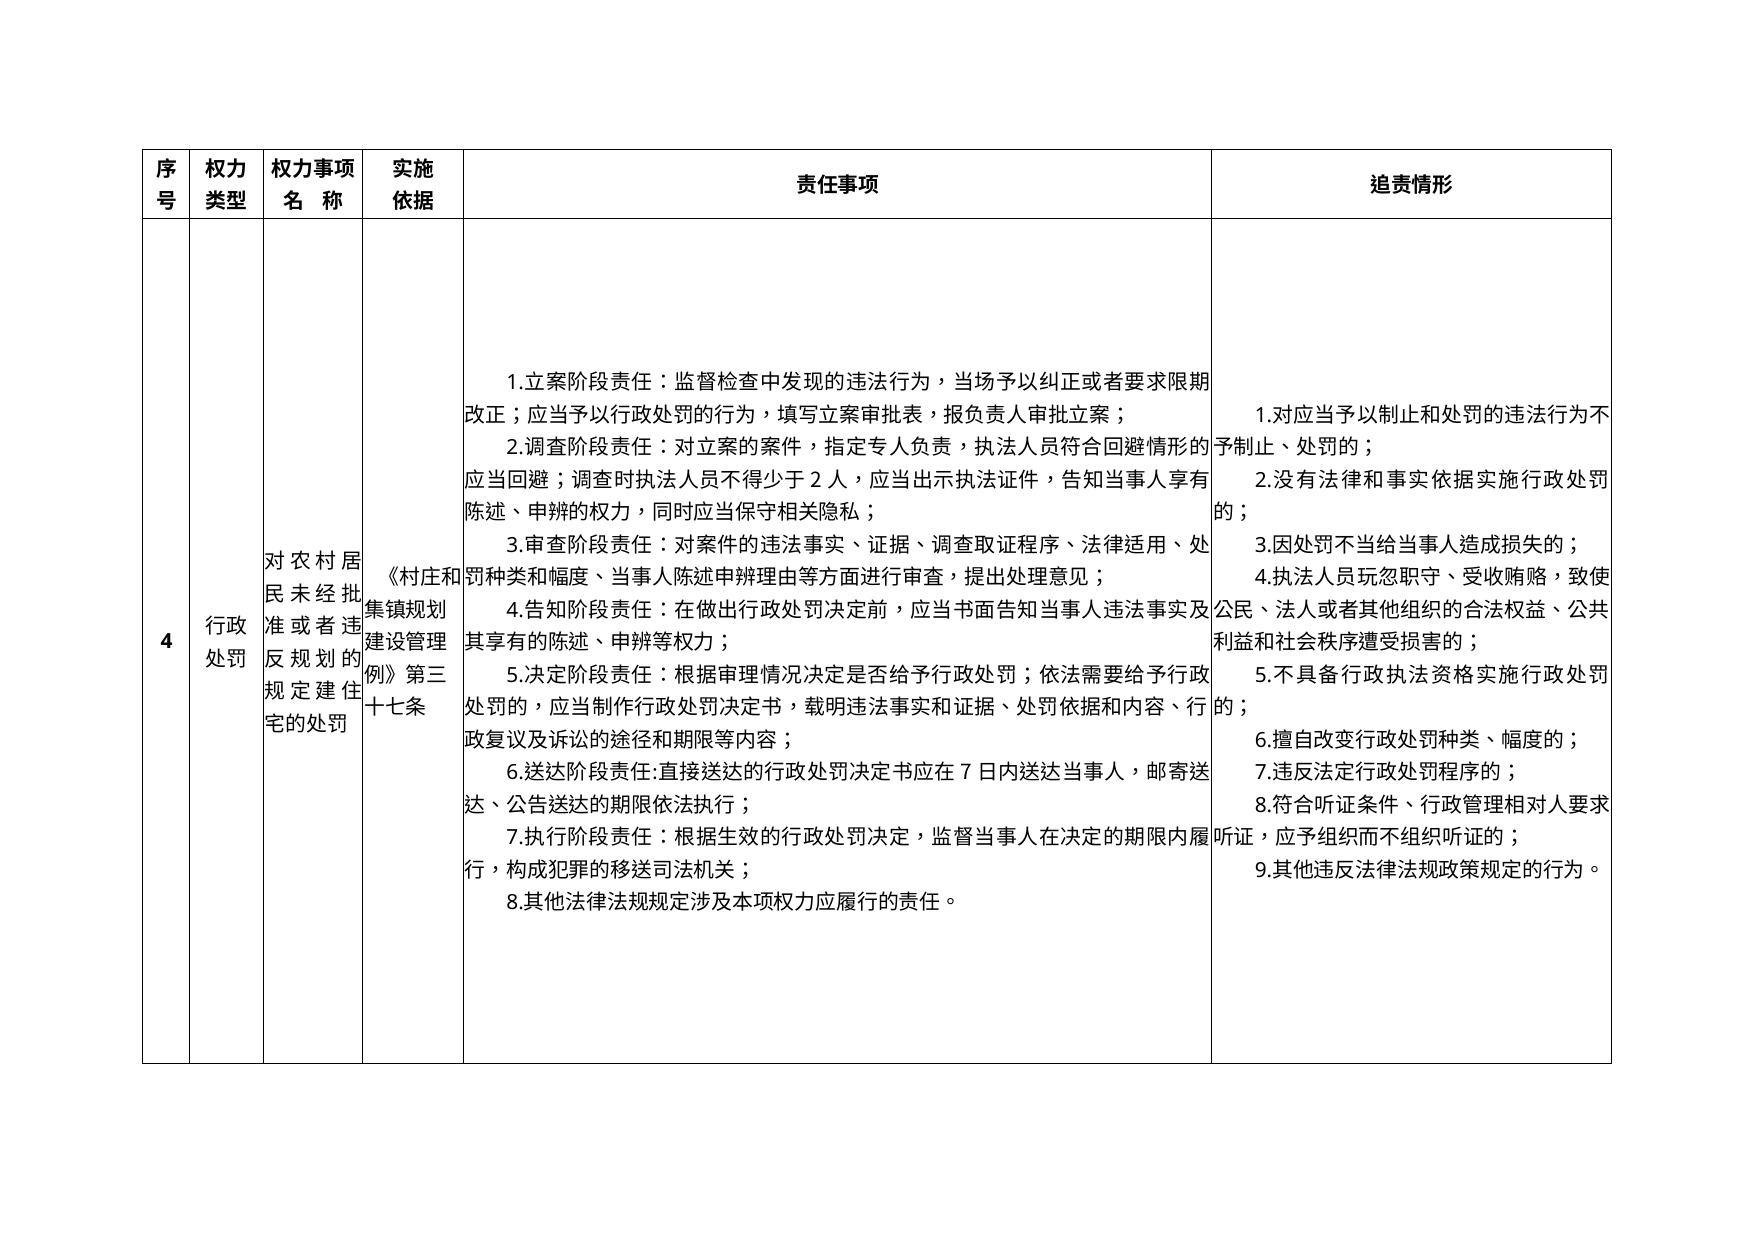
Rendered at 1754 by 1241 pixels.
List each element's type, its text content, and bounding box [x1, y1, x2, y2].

table_cell 《村庄和集镇规划建设管理例》第三十七条 [363, 219, 463, 1063]
table_header 追责情形 [1212, 150, 1611, 217]
table_header 权力 类型 [190, 150, 263, 217]
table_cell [464, 219, 1211, 1063]
table_cell 对农村居民未经批准或者违反规划的规定建住宅的处罚 [264, 219, 362, 1063]
table_header 实施 依据 [363, 150, 463, 217]
table_header 权力事项名 称 [264, 150, 362, 217]
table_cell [1212, 219, 1611, 1063]
table_header 责任事项 [464, 150, 1211, 217]
table_cell 4 [143, 219, 189, 1063]
table_header 序 号 [143, 150, 189, 217]
table_cell 行政 处罚 [190, 219, 263, 1063]
